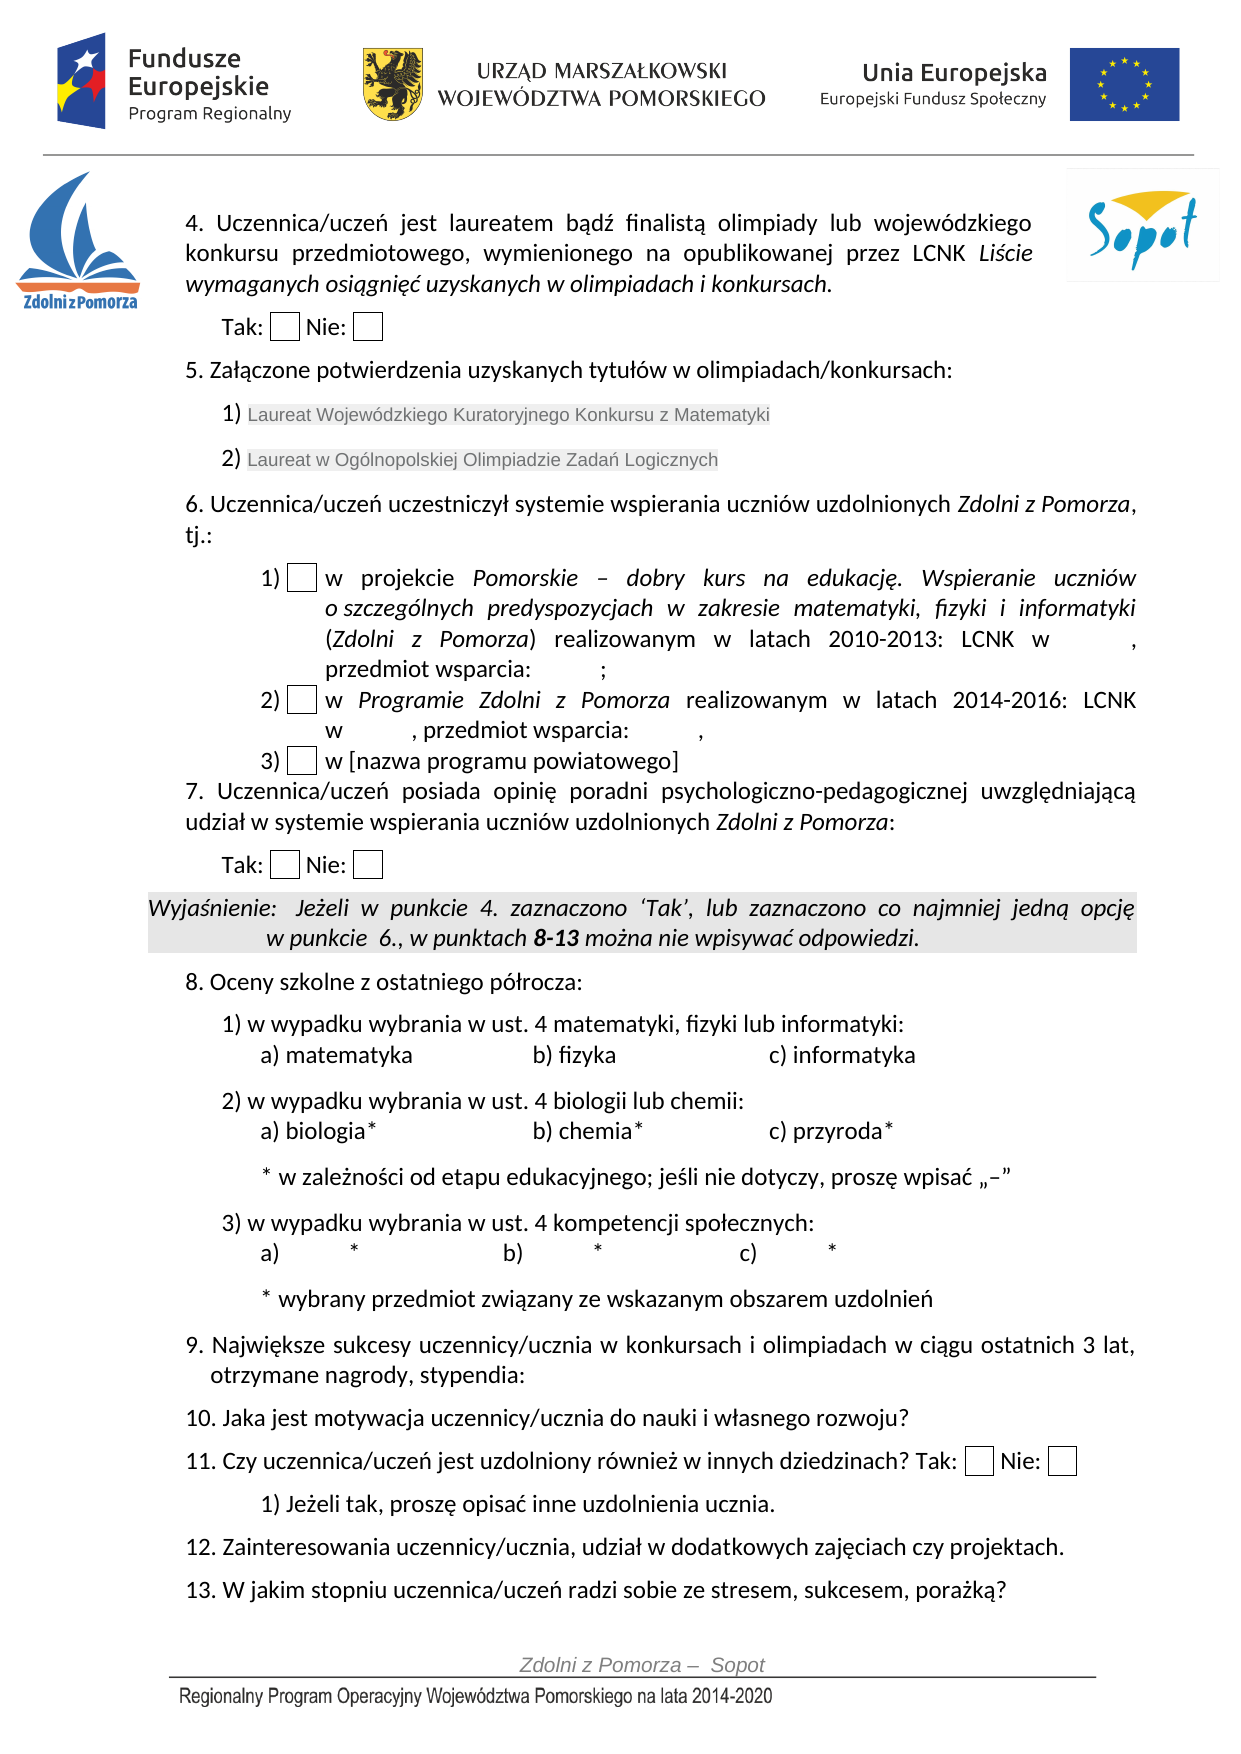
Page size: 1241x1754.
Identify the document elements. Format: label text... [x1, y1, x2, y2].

text 11. Czy uczennica/uczeń jest uzdolniony również w innych dziedzinach? Tak: Nie: [185, 1445, 1137, 1476]
text 1) Laureat Wojewódzkiego Kuratoryjnego Konkursu z Matematyki [221, 397, 1137, 427]
text 1) w wypadku wybrania w ust. 4 matematyki, fizyki lub informatyki: [221, 1009, 1137, 1039]
text 2) w Programie Zdolni z Pomorza realizowanym w latach 2014-2016: LCNK w , przedmiot wsparcia: , [260, 684, 1137, 745]
text 1) w projekcie Pomorskie – dobry kurs na edukację. Wspieranie uczniów o szczególnych predyspozycjach w zakresie matematyki, fizyki i informatyki (Zdolni z Pomorza) realizowanym w latach 2010-2013: LCNK w , przedmiot wsparcia: ; [260, 562, 1137, 684]
text a) biologia* b) chemia* c) przyroda* [260, 1115, 1137, 1146]
text 9. Największe sukcesy uczennicy/ucznia w konkursach i olimpiadach w ciągu ostatnich 3 lat, otrzymane nagrody, stypendia: [185, 1329, 1137, 1390]
text 4. Uczennica/uczeń jest laureatem bądź finalistą olimpiady lub wojewódzkiego konkursu przedmiotowego, wymienionego na opublikowanej przez LCNK Liście wymaganych osiągnięć uzyskanych w olimpiadach i konkursach. [185, 207, 1137, 298]
text 10. Jaka jest motywacja uczennicy/ucznia do nauki i własnego rozwoju? [185, 1402, 1137, 1433]
picture [5, 161, 152, 321]
text Wyjaśnienie: Jeżeli w punkcie 4. zaznaczono ‘Tak’, lub zaznaczono co najmniej jedną opcję w punkcie 6., w punktach 8-13 można nie wpisywać odpowiedzi. [148, 892, 1137, 953]
text 7. Uczennica/uczeń posiada opinię poradni psychologiczno-pedagogicznej uwzględniającą udział w systemie wspierania uczniów uzdolnionych Zdolni z Pomorza: [185, 776, 1137, 837]
text 2) w wypadku wybrania w ust. 4 biologii lub chemii: [221, 1085, 1137, 1115]
text 8. Oceny szkolne z ostatniego półrocza: [185, 966, 1137, 996]
text 12. Zainteresowania uczennicy/ucznia, udział w dodatkowych zajęciach czy projektach. [185, 1531, 1137, 1562]
text Tak: Nie: [221, 849, 1137, 879]
text 5. Załączone potwierdzenia uzyskanych tytułów w olimpiadach/konkursach: [185, 354, 1137, 384]
text a) * b) * c) * [260, 1237, 1137, 1268]
text 6. Uczennica/uczeń uczestniczył systemie wspierania uczniów uzdolnionych Zdolni z Pomorza, tj.: [185, 488, 1137, 549]
text * w zależności od etapu edukacyjnego; jeśli nie dotyczy, proszę wpisać „–” [260, 1161, 1137, 1192]
text a) matematyka b) fizyka c) informatyka [260, 1039, 1137, 1070]
text 3) w wypadku wybrania w ust. 4 kompetencji społecznych: [221, 1207, 1137, 1237]
text 13. W jakim stopniu uczennica/uczeń radzi sobie ze stresem, sukcesem, porażką? [185, 1574, 1137, 1605]
text 1) Jeżeli tak, proszę opisać inne uzdolnienia ucznia. [260, 1488, 1137, 1519]
text Tak: Nie: [185, 311, 1137, 341]
text * wybrany przedmiot związany ze wskazanym obszarem uzdolnień [260, 1283, 1137, 1314]
text 2) Laureat w Ogólnopolskiej Olimpiadzie Zadań Logicznych [221, 443, 1137, 473]
text 3) w [nazwa programu powiatowego] [260, 745, 1137, 776]
picture [1066, 168, 1220, 282]
picture [168, 1676, 1097, 1707]
picture [42, 32, 1195, 156]
